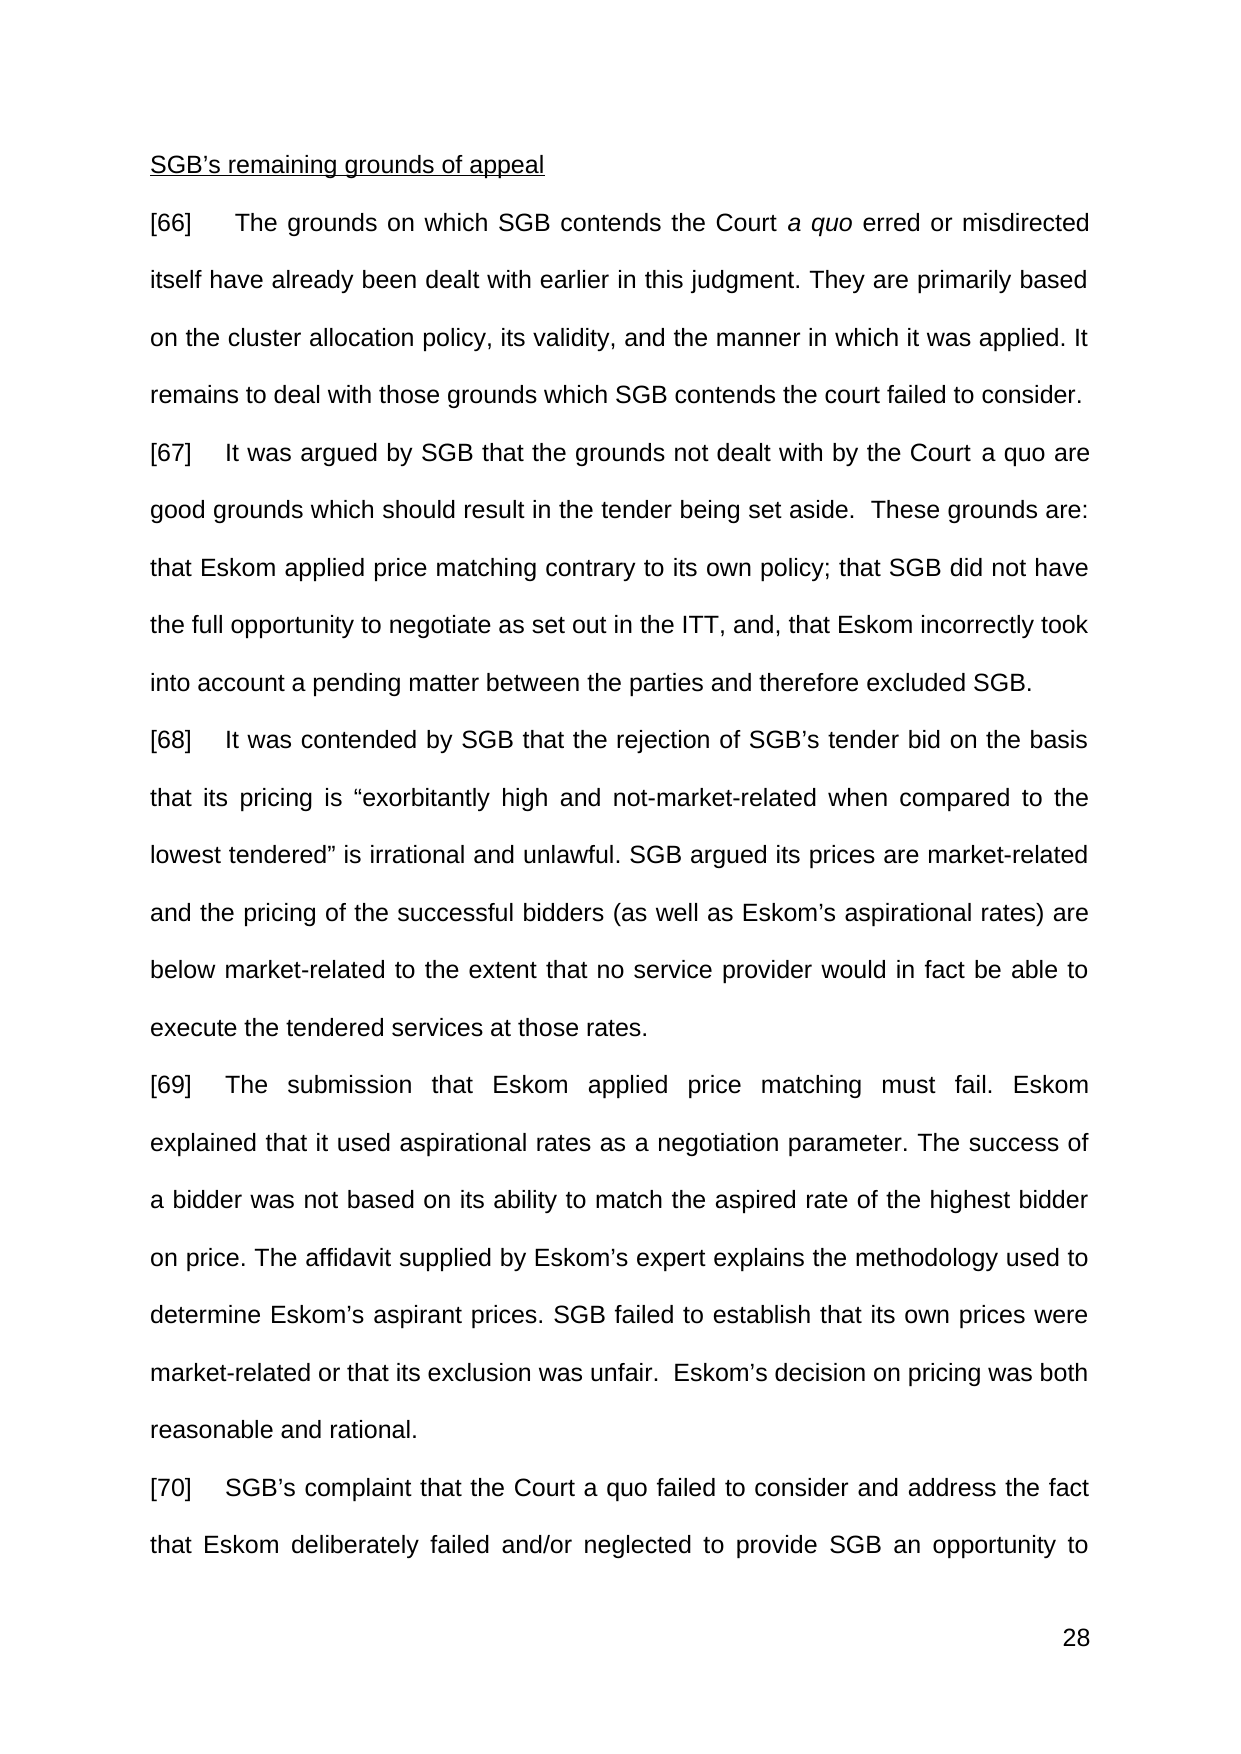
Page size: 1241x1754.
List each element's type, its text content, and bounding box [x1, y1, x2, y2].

text SGB’s remaining grounds of appeal [150, 150, 1090, 179]
text [67] It was argued by SGB that the grounds not dealt with by the Court a quo are good grounds which should result in the tender being set aside. These grounds are: that Eskom applied price matching contrary to its own policy; that SGB did not have the full opportunity to negotiate as set out in the ITT, and, that Eskom incorrectly took into account a pending matter between the parties and therefore excluded SGB. [150, 437, 1090, 696]
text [150, 1472, 1090, 1559]
text [66] The grounds on which SGB contends the Court a quo erred or misdirected itself have already been dealt with earlier in this judgment. They are primarily based on the cluster allocation policy, its validity, and the manner in which it was applied. It remains to deal with those grounds which SGB contends the court failed to consider. [150, 207, 1090, 409]
text [69] The submission that Eskom applied price matching must fail. Eskom explained that it used aspirational rates as a negotiation parameter. The success of a bidder was not based on its ability to match the aspired rate of the highest bidder on price. The affidavit supplied by Eskom’s expert explains the methodology used to determine Eskom’s aspirant prices. SGB failed to establish that its own prices were market-related or that its exclusion was unfair. Eskom’s decision on pricing was both reasonable and rational. [150, 1070, 1090, 1444]
text [68] It was contended by SGB that the rejection of SGB’s tender bid on the basis that its pricing is “exorbitantly high and not-market-related when compared to the lowest tendered” is irrational and unlawful. SGB argued its prices are market-related and the pricing of the successful bidders (as well as Eskom’s aspirational rates) are below market-related to the extent that no service provider would in fact be able to execute the tendered services at those rates. [150, 725, 1090, 1041]
